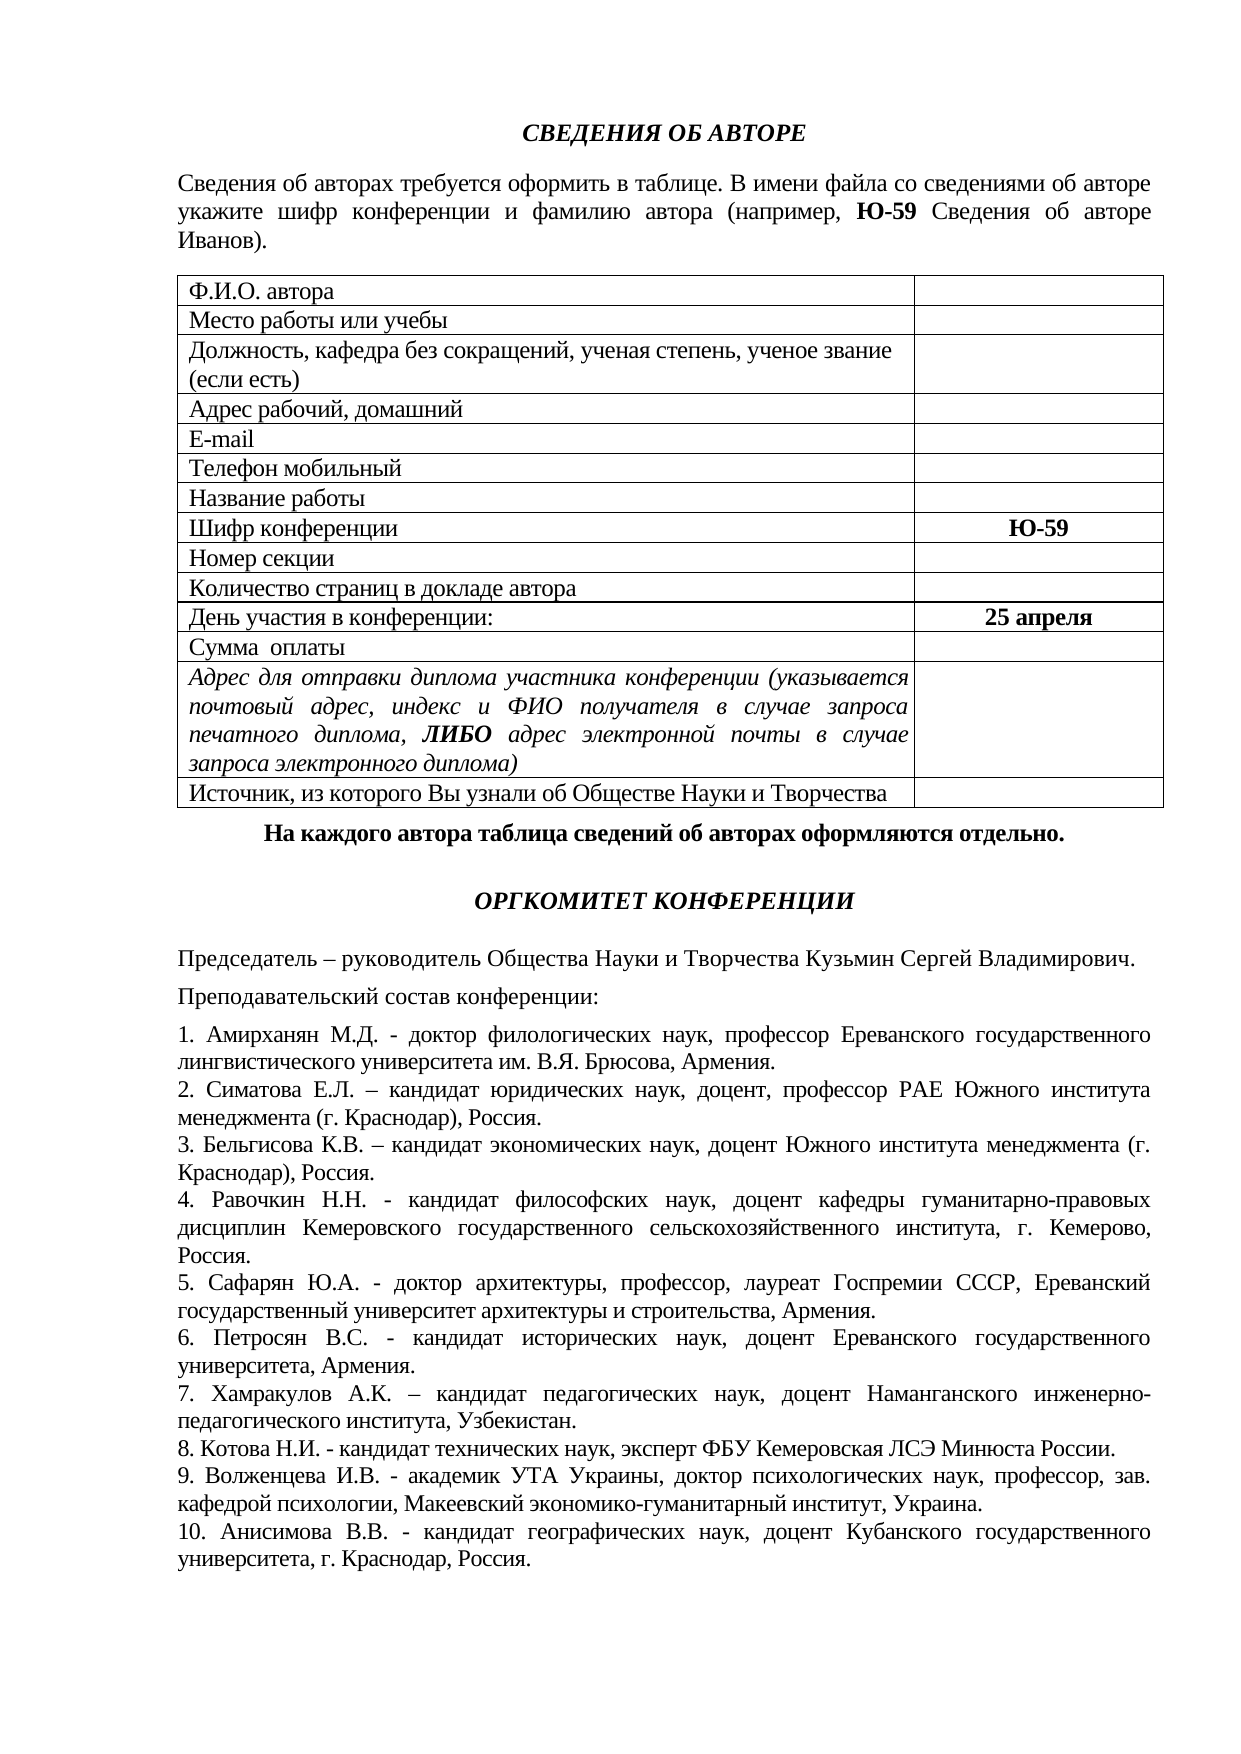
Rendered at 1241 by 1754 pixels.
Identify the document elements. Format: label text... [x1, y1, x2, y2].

table_cell [915, 306, 1163, 334]
text 6. Петросян В.С. - кандидат исторических наук, доцент Ереванского государственного университета, Армения. [177, 1323, 1152, 1379]
table_cell [915, 424, 1163, 452]
table_cell 25 апреля [915, 603, 1163, 631]
text 8. Котова Н.И. - кандидат технических наук, эксперт ФБУ Кемеровская ЛСЭ Минюста России. [177, 1434, 1152, 1461]
table_cell Название работы [178, 483, 914, 512]
table_cell [915, 632, 1163, 661]
table_cell [915, 454, 1163, 482]
table_cell Шифр конференции [178, 513, 914, 542]
text 10. Анисимова В.В. - кандидат географических наук, доцент Кубанского государственного университета, г. Краснодар, Россия. [177, 1517, 1152, 1572]
table_cell [915, 778, 1163, 807]
text 1. Амирханян М.Д. - доктор филологических наук, профессор Ереванского государственного лингвистического университета им. В.Я. Брюсова, Армения. [177, 1020, 1152, 1075]
text Преподавательский состав конференции: [177, 982, 1152, 1009]
text ОРГКОМИТЕТ КОНФЕРЕНЦИИ [177, 886, 1152, 915]
table_cell Должность, кафедра без сокращений, ученая степень, ученое звание (если есть) [178, 335, 914, 393]
table_cell День участия в конференции: [178, 603, 914, 631]
text 9. Волженцева И.В. - академик УТА Украины, доктор психологических наук, профессор, зав. кафедрой психологии, Макеевский экономико-гуманитарный институт, Украина. [177, 1461, 1152, 1517]
text 7. Хамракулов А.К. – кандидат педагогических наук, доцент Наманганского инженерно-педагогического института, Узбекистан. [177, 1379, 1152, 1434]
text СВЕДЕНИЯ ОБ АВТОРЕ [177, 118, 1152, 147]
table_header Ф.И.О. автора [178, 276, 914, 304]
table_cell Источник, из которого Вы узнали об Обществе Науки и Творчества [178, 778, 914, 807]
text 2. Симатова Е.Л. – кандидат юридических наук, доцент, профессор РАЕ Южного института менеджмента (г. Краснодар), Россия. [177, 1075, 1152, 1130]
table_cell [915, 543, 1163, 572]
text Сведения об авторах требуется оформить в таблице. В имени файла со сведениями об авторе укажите шифр конференции и фамилию автора (например, Ю-59 Сведения об авторе Иванов). [177, 168, 1152, 254]
table_cell [915, 573, 1163, 601]
table_cell [915, 394, 1163, 423]
table_cell Количество страниц в докладе автора [178, 573, 914, 601]
table_cell Телефон мобильный [178, 454, 914, 482]
text 5. Сафарян Ю.А. - доктор архитектуры, профессор, лауреат Госпремии СССР, Ереванский государственный университет архитектуры и строительства, Армения. [177, 1268, 1152, 1323]
table_cell Ю-59 [915, 513, 1163, 542]
table_cell E-mail [178, 424, 914, 452]
table_cell Сумма оплаты [178, 632, 914, 661]
table_cell Адрес для отправки диплома участника конференции (указывается почтовый адрес, индекс и ФИО получателя в случае запроса печатного диплома, ЛИБО адрес электронной почты в случае запроса электронного диплома) [178, 662, 914, 777]
table_cell [915, 483, 1163, 512]
table_cell Номер секции [178, 543, 914, 572]
table_cell Место работы или учебы [178, 306, 914, 334]
text 4. Равочкин Н.Н. - кандидат философских наук, доцент кафедры гуманитарно-правовых дисциплин Кемеровского государственного сельскохозяйственного института, г. Кемерово, Россия. [177, 1185, 1152, 1268]
table_cell [915, 335, 1163, 393]
table_header [915, 276, 1163, 304]
text 3. Бельгисова К.В. – кандидат экономических наук, доцент Южного института менеджмента (г. Краснодар), Россия. [177, 1130, 1152, 1185]
text Председатель – руководитель Общества Науки и Творчества Кузьмин Сергей Владимирович. [177, 944, 1152, 971]
text На каждого автора таблица сведений об авторах оформляются отдельно. [177, 818, 1152, 847]
table_cell Адрес рабочий, домашний [178, 394, 914, 423]
table_cell [915, 662, 1163, 777]
